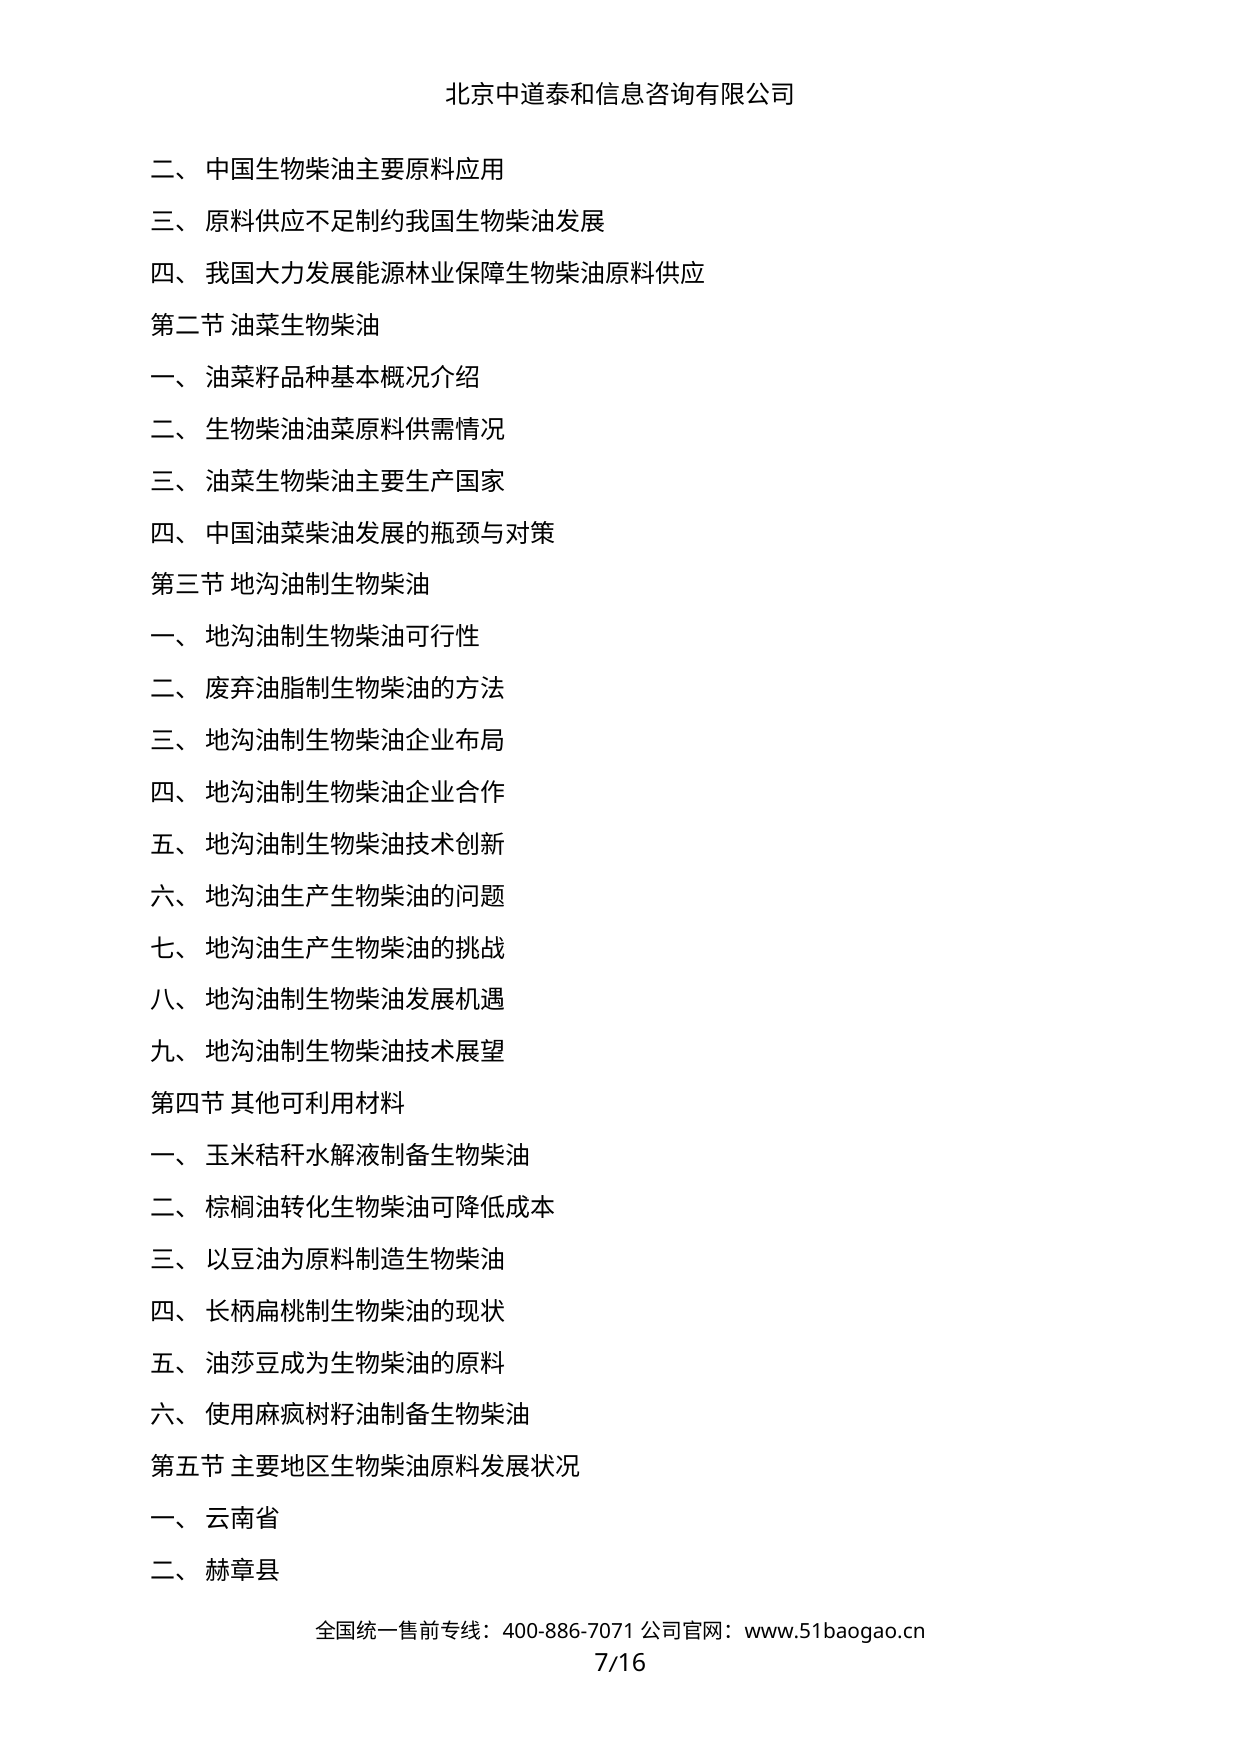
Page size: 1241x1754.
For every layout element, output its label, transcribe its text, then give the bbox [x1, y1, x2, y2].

text 六、 地沟油生产生物柴油的问题 [150, 876, 1090, 912]
text 三、 地沟油制生物柴油企业布局 [150, 721, 1090, 757]
text 二、 棕榈油转化生物柴油可降低成本 [150, 1187, 1090, 1224]
text 第四节 其他可利用材料 [150, 1084, 1090, 1120]
text 八、 地沟油制生物柴油发展机遇 [150, 980, 1090, 1016]
text 四、 中国油菜柴油发展的瓶颈与对策 [150, 513, 1090, 549]
text 六、 使用麻疯树籽油制备生物柴油 [150, 1395, 1090, 1431]
text 四、 我国大力发展能源林业保障生物柴油原料供应 [150, 254, 1090, 290]
text 一、 地沟油制生物柴油可行性 [150, 617, 1090, 653]
text 第三节 地沟油制生物柴油 [150, 565, 1090, 601]
text 四、 地沟油制生物柴油企业合作 [150, 772, 1090, 809]
text 四、 长柄扁桃制生物柴油的现状 [150, 1291, 1090, 1327]
text 一、 云南省 [150, 1499, 1090, 1535]
text 三、 原料供应不足制约我国生物柴油发展 [150, 202, 1090, 238]
text 二、 废弃油脂制生物柴油的方法 [150, 669, 1090, 705]
text 九、 地沟油制生物柴油技术展望 [150, 1032, 1090, 1068]
text 第五节 主要地区生物柴油原料发展状况 [150, 1447, 1090, 1483]
text 二、 生物柴油油菜原料供需情况 [150, 409, 1090, 446]
text 二、 中国生物柴油主要原料应用 [150, 150, 1090, 186]
text 三、 油菜生物柴油主要生产国家 [150, 461, 1090, 497]
text 三、 以豆油为原料制造生物柴油 [150, 1239, 1090, 1276]
text 五、 油莎豆成为生物柴油的原料 [150, 1343, 1090, 1379]
text 一、 玉米秸秆水解液制备生物柴油 [150, 1136, 1090, 1172]
text 七、 地沟油生产生物柴油的挑战 [150, 928, 1090, 964]
text 五、 地沟油制生物柴油技术创新 [150, 824, 1090, 861]
text 一、 油菜籽品种基本概况介绍 [150, 357, 1090, 394]
text 二、 赫章县 [150, 1551, 1090, 1587]
text 第二节 油菜生物柴油 [150, 306, 1090, 342]
